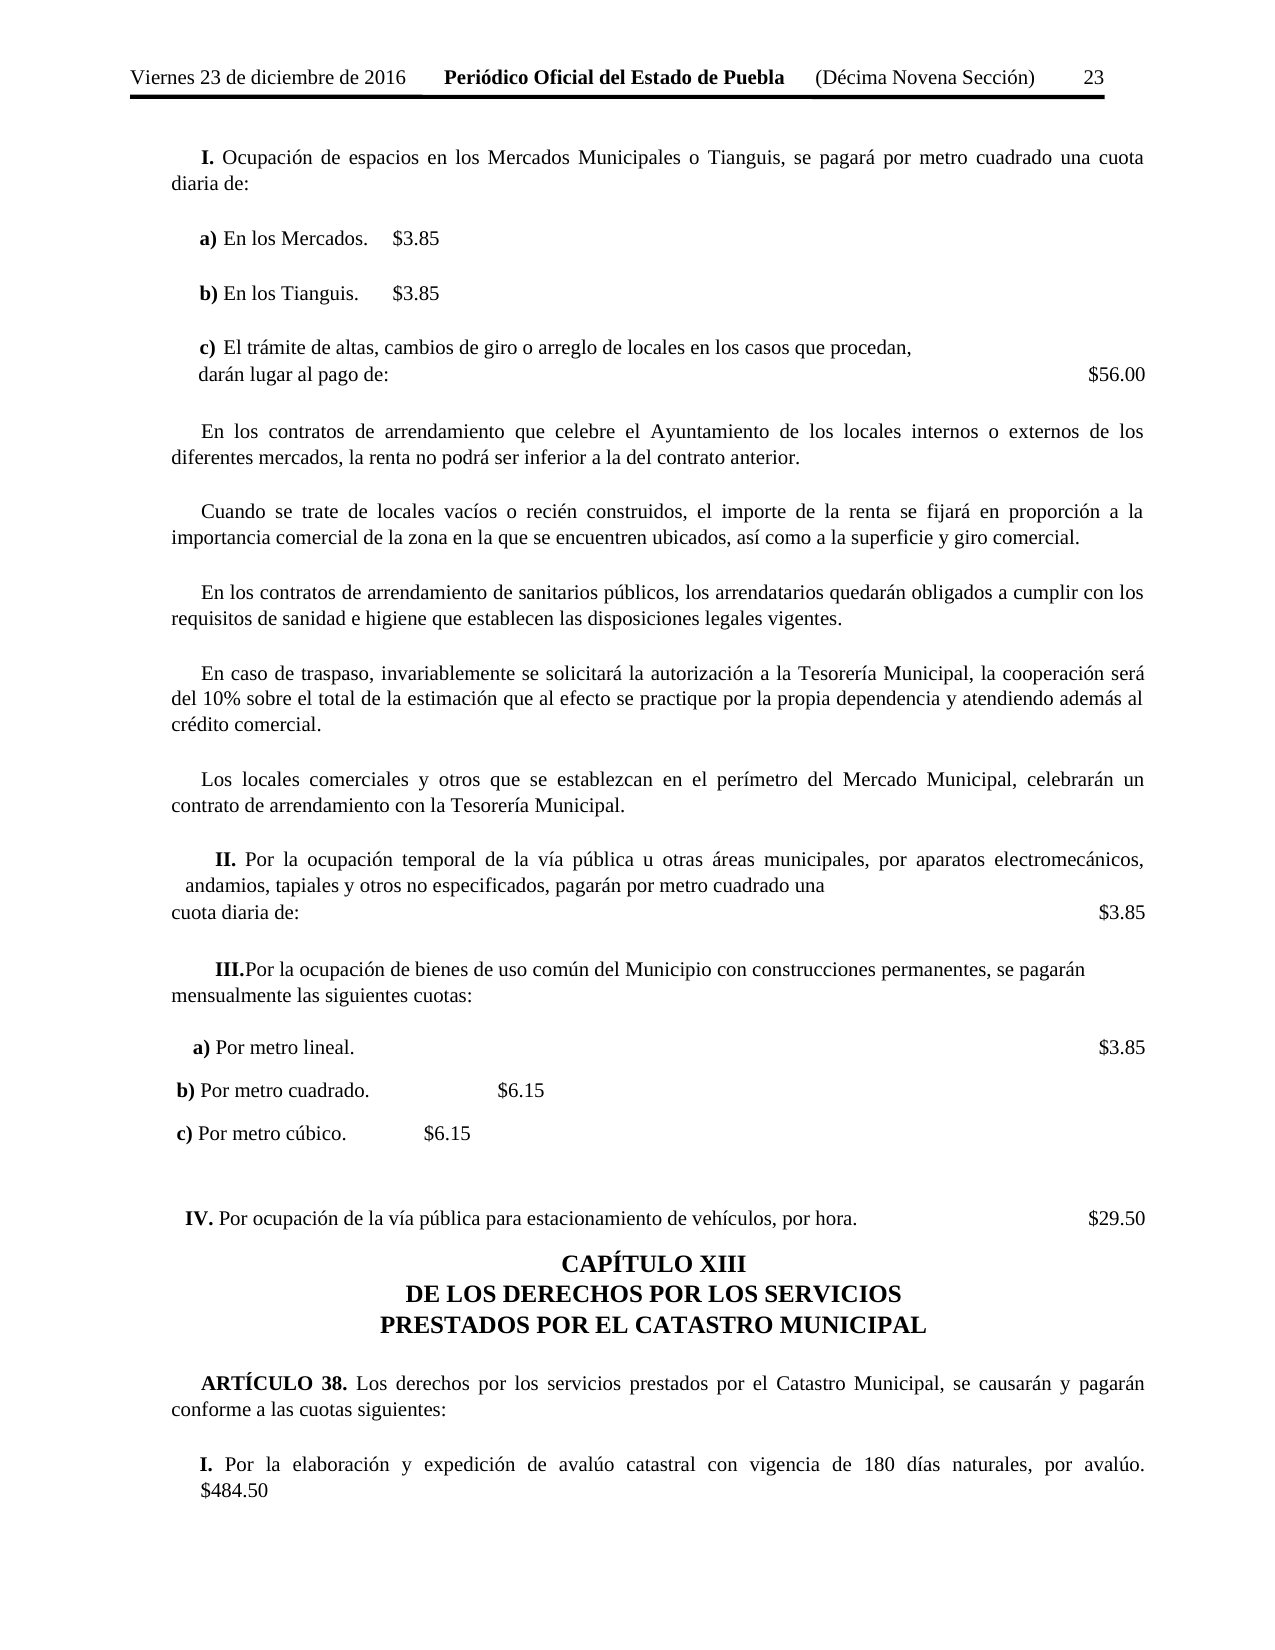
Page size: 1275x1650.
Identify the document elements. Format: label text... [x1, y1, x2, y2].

text I. Por la elaboración y expedición de avalúo catastral con vigencia de 180 días naturales, por avalúo. $484.50 [199, 1452, 1146, 1502]
subtitle PRESTADOS POR EL CATASTRO MUNICIPAL [171, 1310, 1136, 1339]
list Por la ocupación de bienes de uso común del Municipio con construcciones permanentes, se pagarán [185, 956, 1146, 981]
text a) Por metro lineal. $3.85 [171, 1035, 1151, 1059]
text En los contratos de arrendamiento que celebre el Ayuntamiento de los locales internos o externos de los diferentes mercados, la renta no podrá ser inferior a la del contrato anterior. [171, 419, 1146, 469]
list En los Mercados. $3.85 [199, 226, 1146, 250]
text CAPÍTULO XIII [171, 1249, 1136, 1278]
text cuota diaria de: $3.85 [171, 900, 1151, 924]
text IV. Por ocupación de la vía pública para estacionamiento de vehículos, por hora. $29.50 [171, 1206, 1151, 1230]
text c) Por metro cúbico. $6.15 [171, 1121, 1151, 1145]
list Por la ocupación temporal de la vía pública u otras áreas municipales, por aparatos electromecánicos, andamios, tapiales y otros no especificados, pagarán por metro cuadrado una [185, 847, 1146, 897]
text Los locales comerciales y otros que se establezcan en el perímetro del Mercado Municipal, celebrarán un contrato de arrendamiento con la Tesorería Municipal. [171, 767, 1146, 817]
text darán lugar al pago de: $56.00 [171, 362, 1151, 386]
text DE LOS DERECHOS POR LOS SERVICIOS [171, 1279, 1136, 1308]
text En los contratos de arrendamiento de sanitarios públicos, los arrendatarios quedarán obligados a cumplir con los requisitos de sanidad e higiene que establecen las disposiciones legales vigentes. [171, 580, 1146, 630]
text Cuando se trate de locales vacíos o recién construidos, el importe de la renta se fijará en proporción a la importancia comercial de la zona en la que se encuentren ubicados, así como a la superficie y giro comercial. [171, 499, 1146, 549]
text En caso de traspaso, invariablemente se solicitará la autorización a la Tesorería Municipal, la cooperación será del 10% sobre el total de la estimación que al efecto se practique por la propia dependencia y atendiendo además al crédito comercial. [171, 660, 1146, 736]
text mensualmente las siguientes cuotas: [171, 983, 1146, 1007]
text ARTÍCULO 38. Los derechos por los servicios prestados por el Catastro Municipal, se causarán y pagarán conforme a las cuotas siguientes: [171, 1371, 1146, 1421]
text I. Ocupación de espacios en los Mercados Municipales o Tianguis, se pagará por metro cuadrado una cuota diaria de: [171, 145, 1146, 195]
list En los Tianguis. $3.85 [199, 281, 1146, 305]
text b) Por metro cuadrado. $6.15 [171, 1078, 1151, 1102]
list El trámite de altas, cambios de giro o arreglo de locales en los casos que procedan, [199, 335, 1146, 359]
